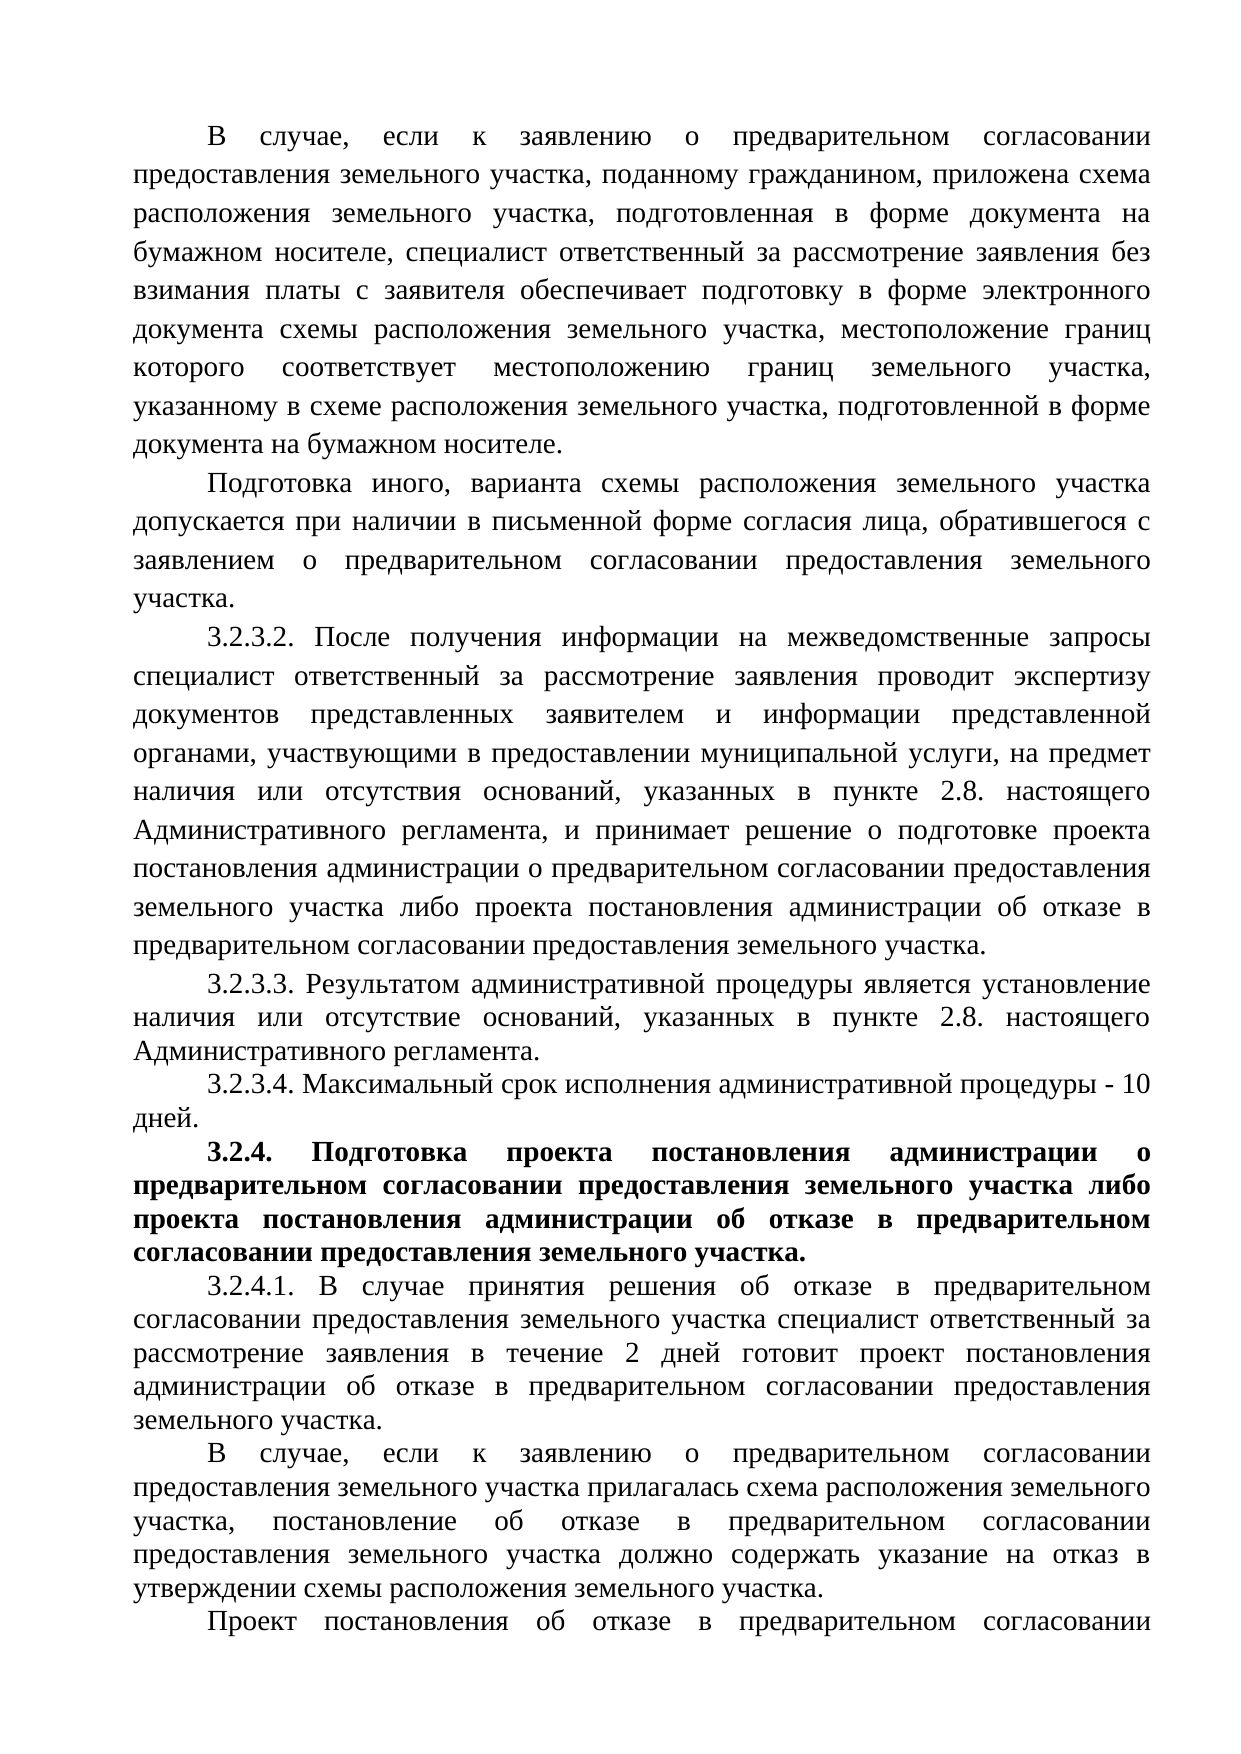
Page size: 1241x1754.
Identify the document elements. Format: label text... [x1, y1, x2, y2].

text Подготовка иного, варианта схемы расположения земельного участка допускается при наличии в письменной форме согласия лица, обратившегося с заявлением о предварительном согласовании предоставления земельного участка. [133, 465, 1152, 614]
text В случае, если к заявлению о предварительном согласовании предоставления земельного участка прилагалась схема расположения земельного участка, постановление об отказе в предварительном согласовании предоставления земельного участка должно содержать указание на отказ в утверждении схемы расположения земельного участка. [133, 1436, 1152, 1603]
text В случае, если к заявлению о предварительном согласовании предоставления земельного участка, поданному гражданином, приложена схема расположения земельного участка, подготовленная в форме документа на бумажном носителе, специалист ответственный за рассмотрение заявления без взимания платы с заявителя обеспечивает подготовку в форме электронного документа схемы расположения земельного участка, местоположение границ которого соответствует местоположению границ земельного участка, указанному в схеме расположения земельного участка, подготовленной в форме документа на бумажном носителе. [133, 118, 1152, 460]
text 3.2.3.4. Максимальный срок исполнения административной процедуры - 10 дней. [133, 1067, 1152, 1134]
text 3.2.3.3. Результатом административной процедуры является установление наличия или отсутствие оснований, указанных в пункте 2.8. настоящего Административного регламента. [133, 966, 1152, 1067]
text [133, 1603, 1152, 1637]
text 3.2.4.1. В случае принятия решения об отказе в предварительном согласовании предоставления земельного участка специалист ответственный за рассмотрение заявления в течение 2 дней готовит проект постановления администрации об отказе в предварительном согласовании предоставления земельного участка. [133, 1268, 1152, 1436]
text 3.2.3.2. После получения информации на межведомственные запросы специалист ответственный за рассмотрение заявления проводит экспертизу документов представленных заявителем и информации представленной органами, участвующими в предоставлении муниципальной услуги, на предмет наличия или отсутствия оснований, указанных в пункте 2.8. настоящего Административного регламента, и принимает решение о подготовке проекта постановления администрации о предварительном согласовании предоставления земельного участка либо проекта постановления администрации об отказе в предварительном согласовании предоставления земельного участка. [133, 619, 1152, 961]
text 3.2.4. Подготовка проекта постановления администрации о предварительном согласовании предоставления земельного участка либо проекта постановления администрации об отказе в предварительном согласовании предоставления земельного участка. [133, 1134, 1152, 1268]
